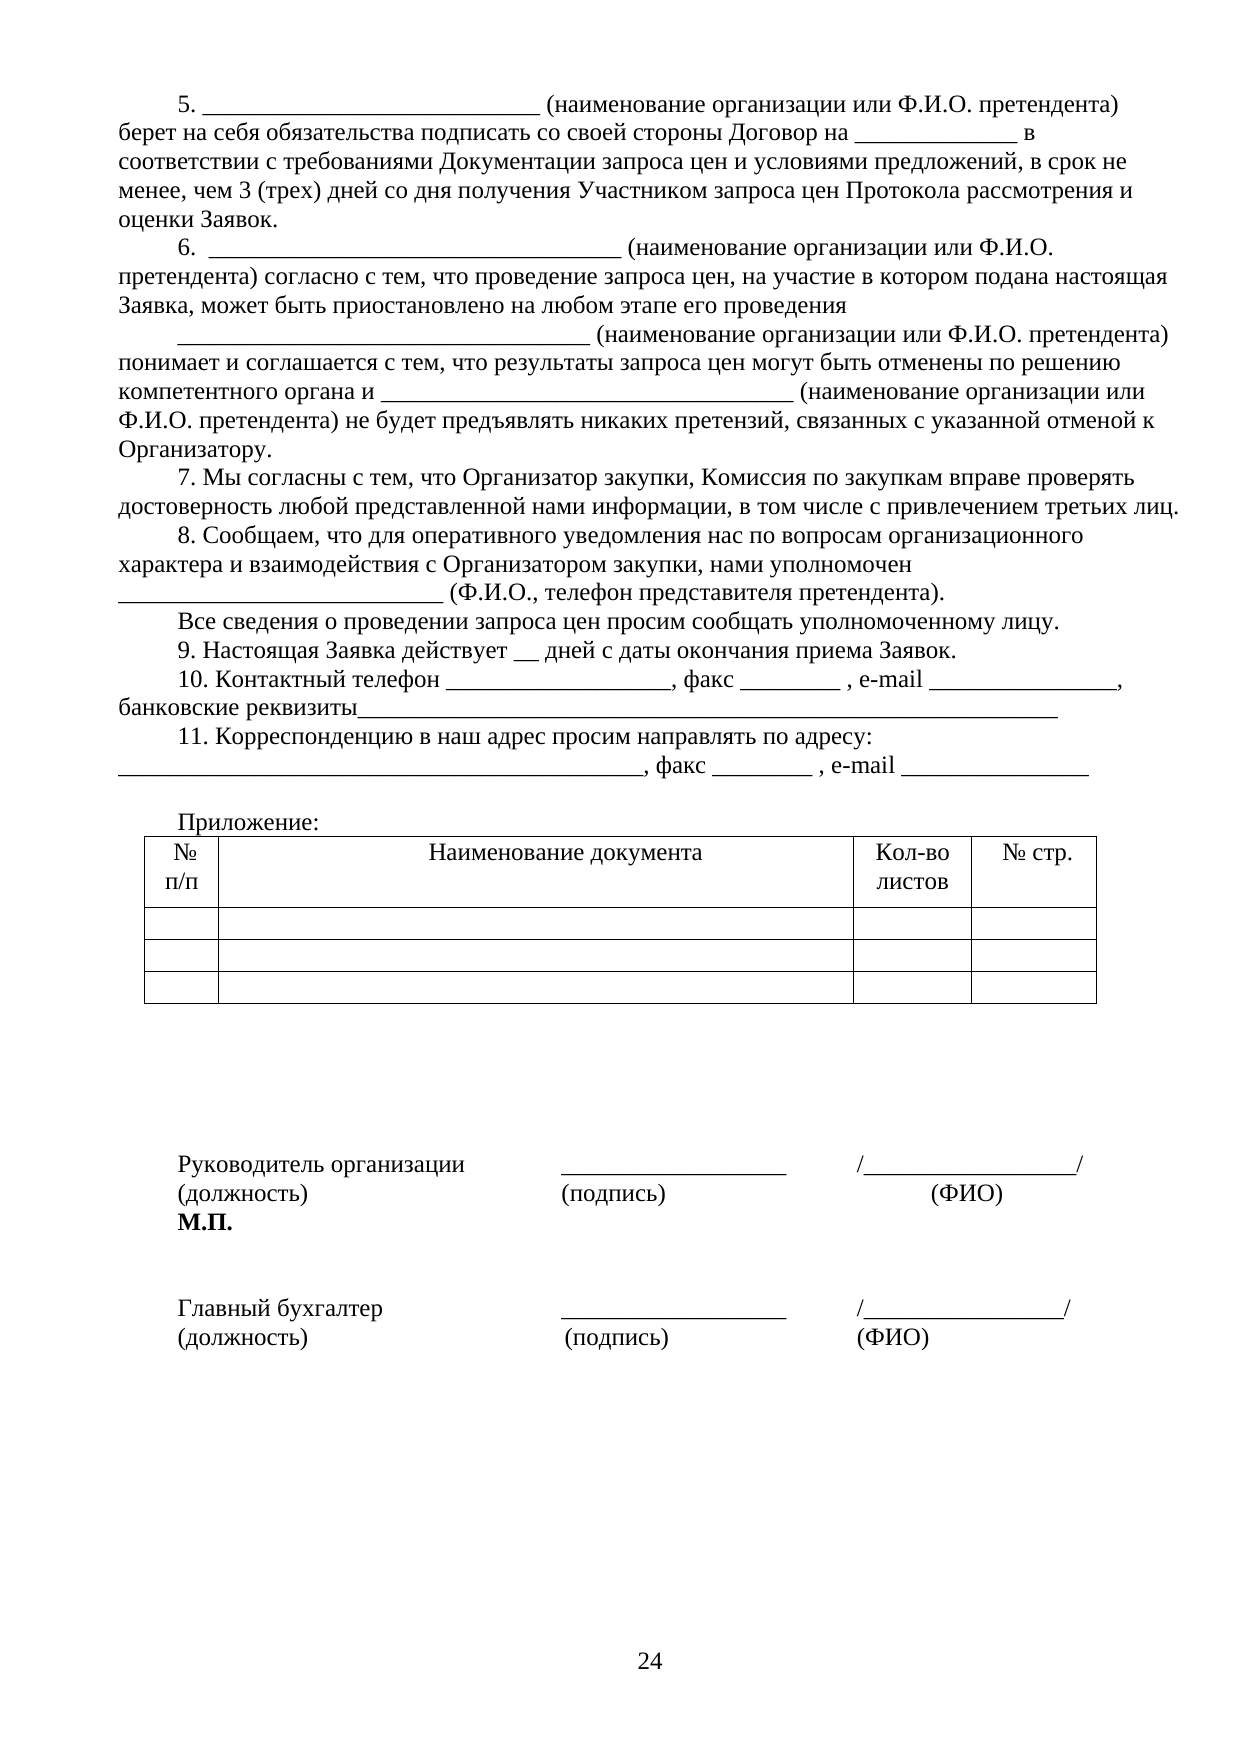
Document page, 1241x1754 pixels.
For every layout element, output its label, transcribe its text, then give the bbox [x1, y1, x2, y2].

text _________________________________ (наименование организации или Ф.И.О. претендента) понимает и соглашается с тем, что результаты запроса цен могут быть отменены по решению компетентного органа и _________________________________ (наименование организации или Ф.И.О. претендента) не будет предъявлять никаких претензий, связанных с указанной отменой к Организатору. [118, 319, 1181, 462]
text 11. Корреспонденцию в наш адрес просим направлять по адресу: __________________________________________, факс ________ , e-mail _______________ [118, 721, 1181, 779]
text (должность) (подпись) (ФИО) [118, 1322, 1181, 1351]
table_cell [219, 972, 853, 1002]
text Главный бухгалтер __________________ /________________/ [118, 1293, 1181, 1322]
table_cell [145, 972, 218, 1002]
table_cell [972, 908, 1096, 939]
text Приложение: [118, 807, 1181, 836]
table_cell [145, 940, 218, 971]
table_cell [854, 940, 971, 971]
text 10. Контактный телефон __________________, факс ________ , e-mail _______________, банковские реквизиты________________________________________________________ [118, 664, 1181, 721]
text (должность) (подпись) (ФИО) [118, 1178, 1181, 1207]
table_cell [219, 908, 853, 939]
table_header Наименование документа [219, 837, 853, 907]
table_cell [145, 908, 218, 939]
table_header Кол-во листов [854, 837, 971, 907]
table_header № стр. [972, 837, 1096, 907]
text Все сведения о проведении запроса цен просим сообщать уполномоченному лицу. [118, 606, 1181, 635]
text Руководитель организации __________________ /_________________/ [118, 1149, 1181, 1178]
text 7. Мы согласны с тем, что Организатор закупки, Комиссия по закупкам вправе проверять достоверность любой представленной нами информации, в том числе с привлечением третьих лиц. [118, 462, 1181, 520]
table_cell [854, 908, 971, 939]
table_cell [219, 940, 853, 971]
table_header № п/п [145, 837, 218, 907]
text М.П. [118, 1207, 1181, 1236]
text 5. ___________________________ (наименование организации или Ф.И.О. претендента) берет на себя обязательства подписать со своей стороны Договор на _____________ в соответствии с требованиями Документации запроса цен и условиями предложений, в срок не менее, чем 3 (трех) дней со дня получения Участником запроса цен Протокола рассмотрения и оценки Заявок. [118, 89, 1181, 232]
table_cell [854, 972, 971, 1002]
text 9. Настоящая Заявка действует __ дней с даты окончания приема Заявок. [118, 635, 1181, 664]
text 6. _________________________________ (наименование организации или Ф.И.О. претендента) согласно с тем, что проведение запроса цен, на участие в котором подана настоящая Заявка, может быть приостановлено на любом этапе его проведения [118, 232, 1181, 319]
text 8. Сообщаем, что для оперативного уведомления нас по вопросам организационного характера и взаимодействия с Организатором закупки, нами уполномочен __________________________ (Ф.И.О., телефон представителя претендента). [118, 520, 1181, 606]
table_cell [972, 972, 1096, 1002]
table_cell [972, 940, 1096, 971]
